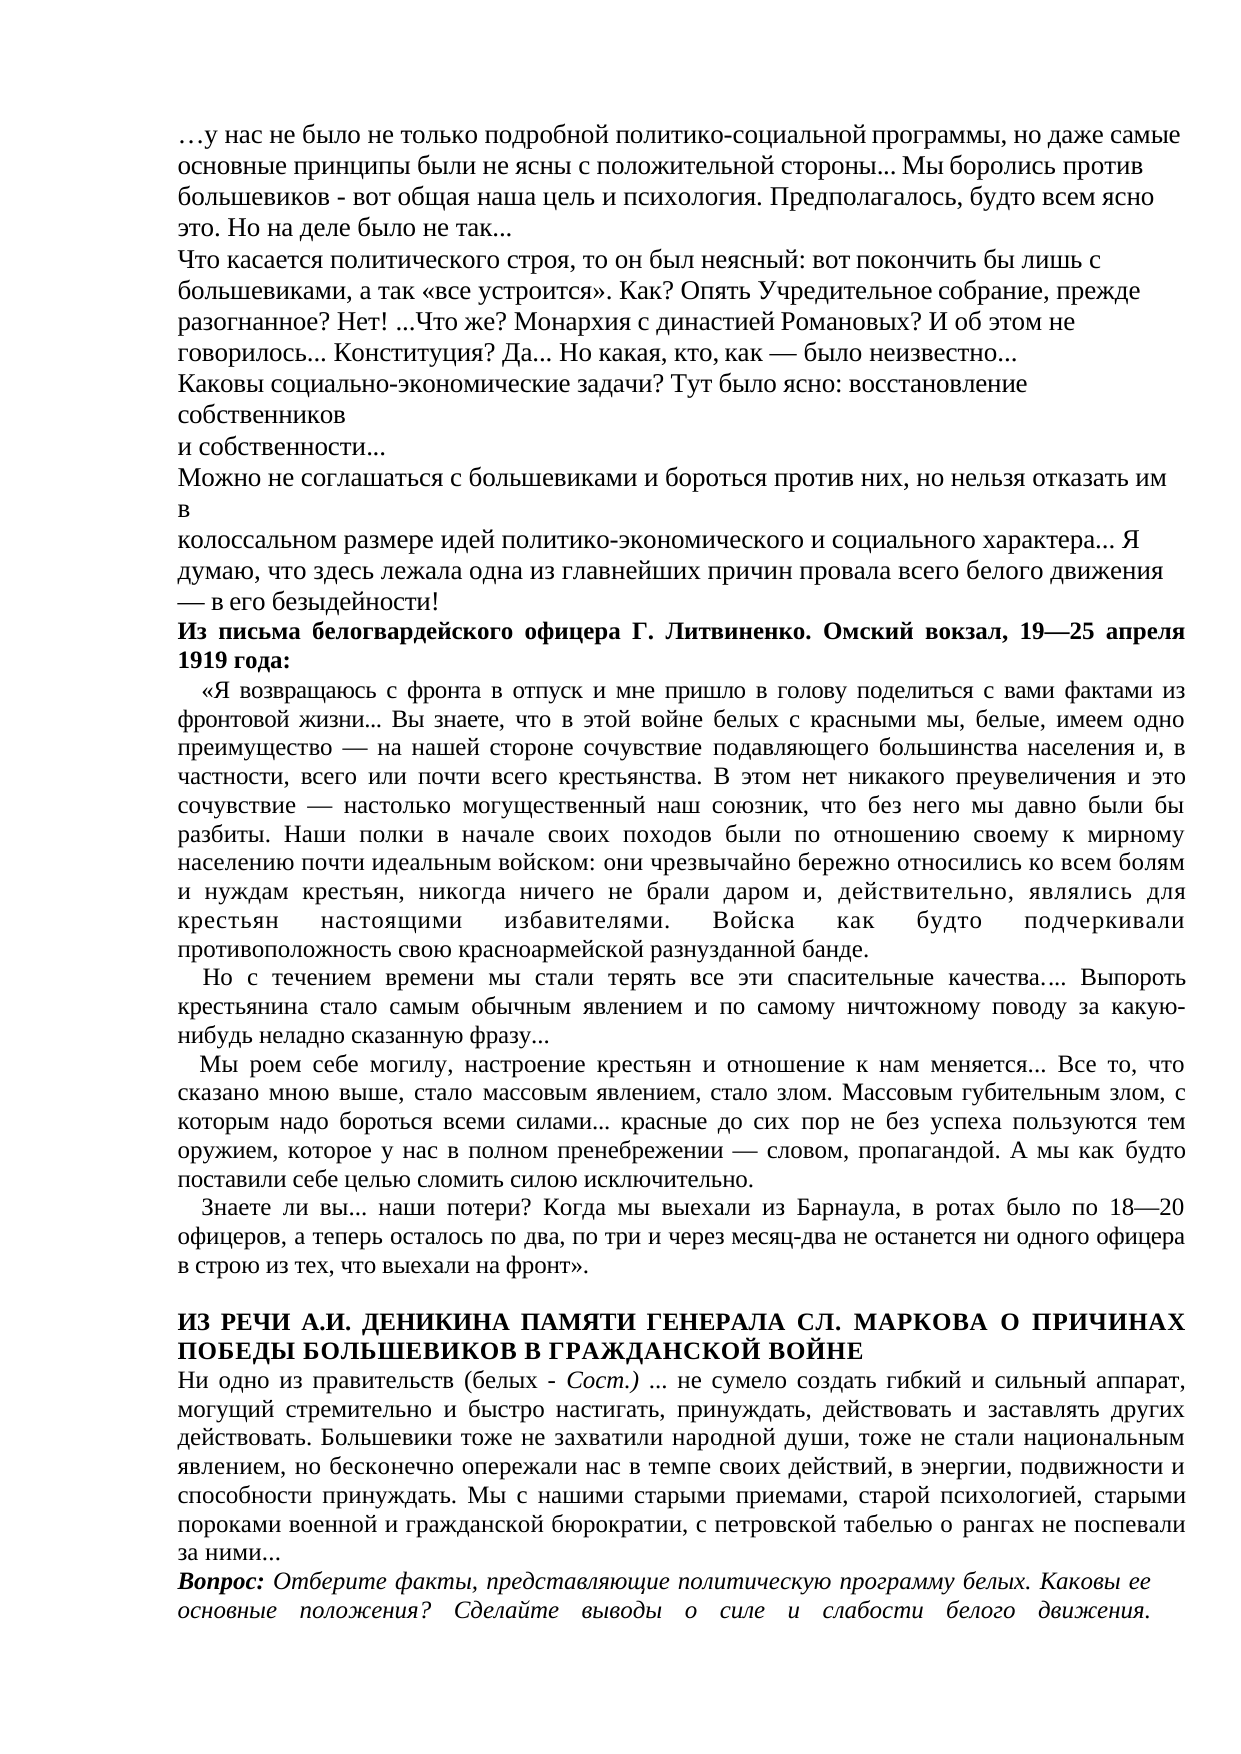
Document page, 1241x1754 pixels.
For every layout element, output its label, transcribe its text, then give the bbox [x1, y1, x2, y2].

text Знаете ли вы... наши потери? Когда мы выехали из Барнаула, в ротах было по 18—20 офицеров, а теперь осталось по два, по три и через месяц-два не останется ни одного офицера в строю из тех, что выехали на фронт». [177, 1192, 1186, 1279]
text Ни одно из правительств (белых - Сост.) ... не сумело создать гибкий и сильный аппарат, могущий стремительно и быстро настигать, принуждать, действовать и заставлять других действовать. Большевики тоже не захватили народной души, тоже не стали национальным явлением, но бесконечно опережали нас в темпе своих действий, в энергии, подвижности и способности принуждать. Мы с нашими старыми приемами, старой психологией, старыми пороками военной и гражданской бюрократии, с петровской табелью о рангах не поспевали за ними... [177, 1365, 1186, 1566]
text Мы роем себе могилу, настроение крестьян и отношение к нам меняется... Все то, что сказано мною выше, стало массовым явлением, стало злом. Массовым губительным злом, с которым надо бороться всеми силами... красные до сих пор не без успеха пользуются тем оружием, которое у нас в полном пренебрежении — словом, пропагандой. А мы как будто поставили себе целью сломить силою исключительно. [177, 1049, 1186, 1192]
text Каковы социально-экономические задачи? Тут было ясно: восстановление собственников [177, 367, 1186, 429]
text Можно не соглашаться с большевиками и бороться против них, но нельзя отказать им в [177, 461, 1186, 523]
text и собственности... [177, 429, 1186, 461]
text …у нас не было не только подробной политико-социальной программы, но даже самые основные принципы были не ясны с положительной стороны... Мы боролись против большевиков - вот общая наша цель и психология. Предполагалось, будто всем ясно это. Но на деле было не так... [177, 118, 1186, 243]
text Но с течением времени мы стали терять все эти спасительные качества.... Выпороть крестьянина стало самым обычным явлением и по самому ничтожному поводу за какую-нибудь неладно сказанную фразу... [177, 962, 1186, 1049]
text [177, 1566, 1152, 1624]
text ИЗ РЕЧИ А.И. ДЕНИКИНА ПАМЯТИ ГЕНЕРАЛА СЛ. МАРКОВА О ПРИЧИНАХ ПОБЕДЫ БОЛЬШЕВИКОВ В ГРАЖДАНСКОЙ ВОЙНЕ [177, 1307, 1186, 1365]
text колоссальном размере идей политико-экономического и социального характера... Я [177, 523, 1186, 554]
text думаю, что здесь лежала одна из главнейших причин провала всего белого движения — в его безыдейности! [177, 554, 1186, 616]
text «Я возвращаюсь с фронта в отпуск и мне пришло в голову поделиться с вами фактами из фронтовой жизни... Вы знаете, что в этой войне белых с красными мы, белые, имеем одно преимущество — на нашей стороне сочувствие подавляющего большинства населения и, в частности, всего или почти всего крестьянства. В этом нет никакого преувеличения и это сочувствие — настолько могущественный наш союзник, что без него мы давно были бы разбиты. Наши полки в начале своих походов были по отношению своему к мирному населению почти идеальным войском: они чрезвычайно бережно относились ко всем болям и нуждам крестьян, никогда ничего не брали даром и, действительно, являлись для крестьян настоящими избавителями. Войска как будто подчеркивали противоположность свою красноармейской разнузданной банде. [177, 675, 1186, 962]
text Из письма белогвардейского офицера Г. Литвиненко. Омский вокзал, 19—25 апреля 1919 года: [177, 616, 1186, 674]
text Что касается политического строя, то он был неясный: вот покончить бы лишь с большевиками, а так «все устроится». Как? Опять Учредительное собрание, прежде разогнанное? Нет! ...Что же? Монархия с династией Романовых? И об этом не говорилось... Конституция? Да... Но какая, кто, как — было неизвестно... [177, 243, 1186, 367]
